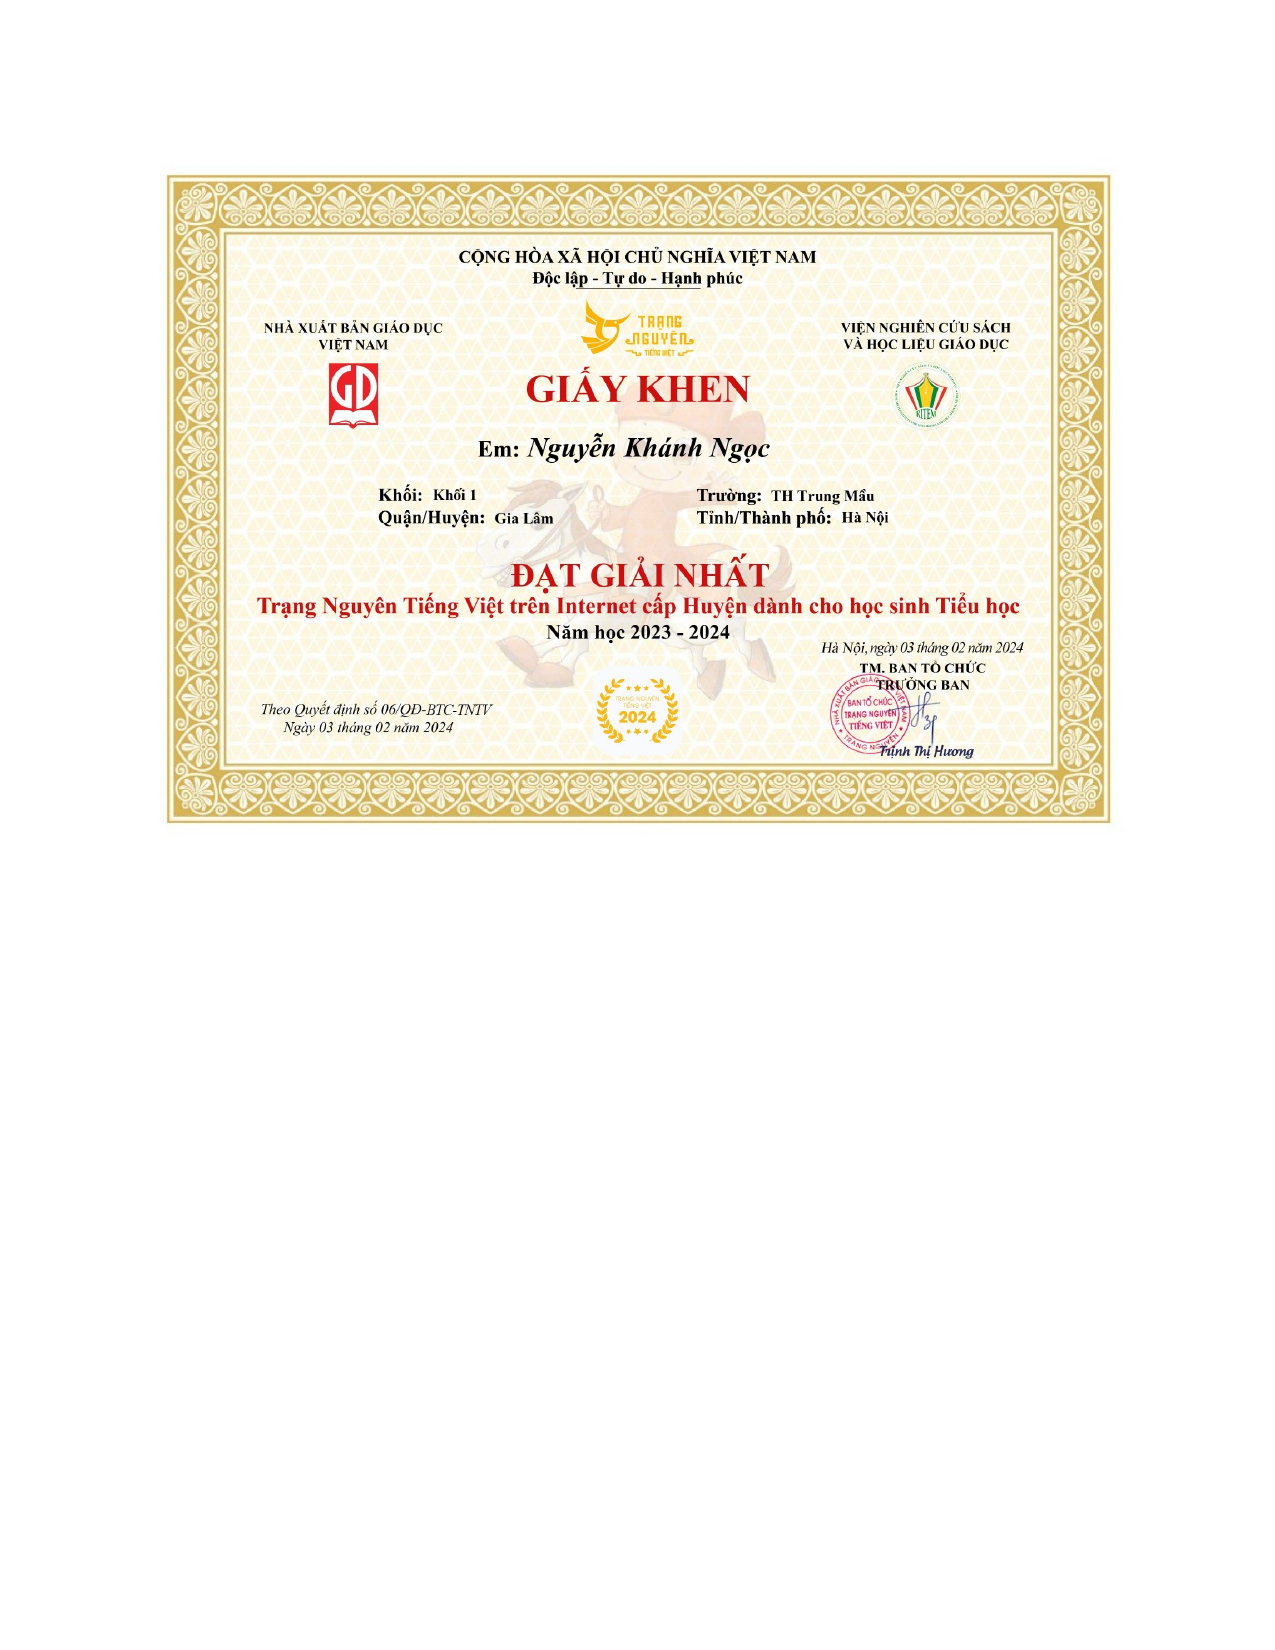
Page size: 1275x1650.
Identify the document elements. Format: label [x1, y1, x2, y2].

picture [150, 150, 1125, 840]
